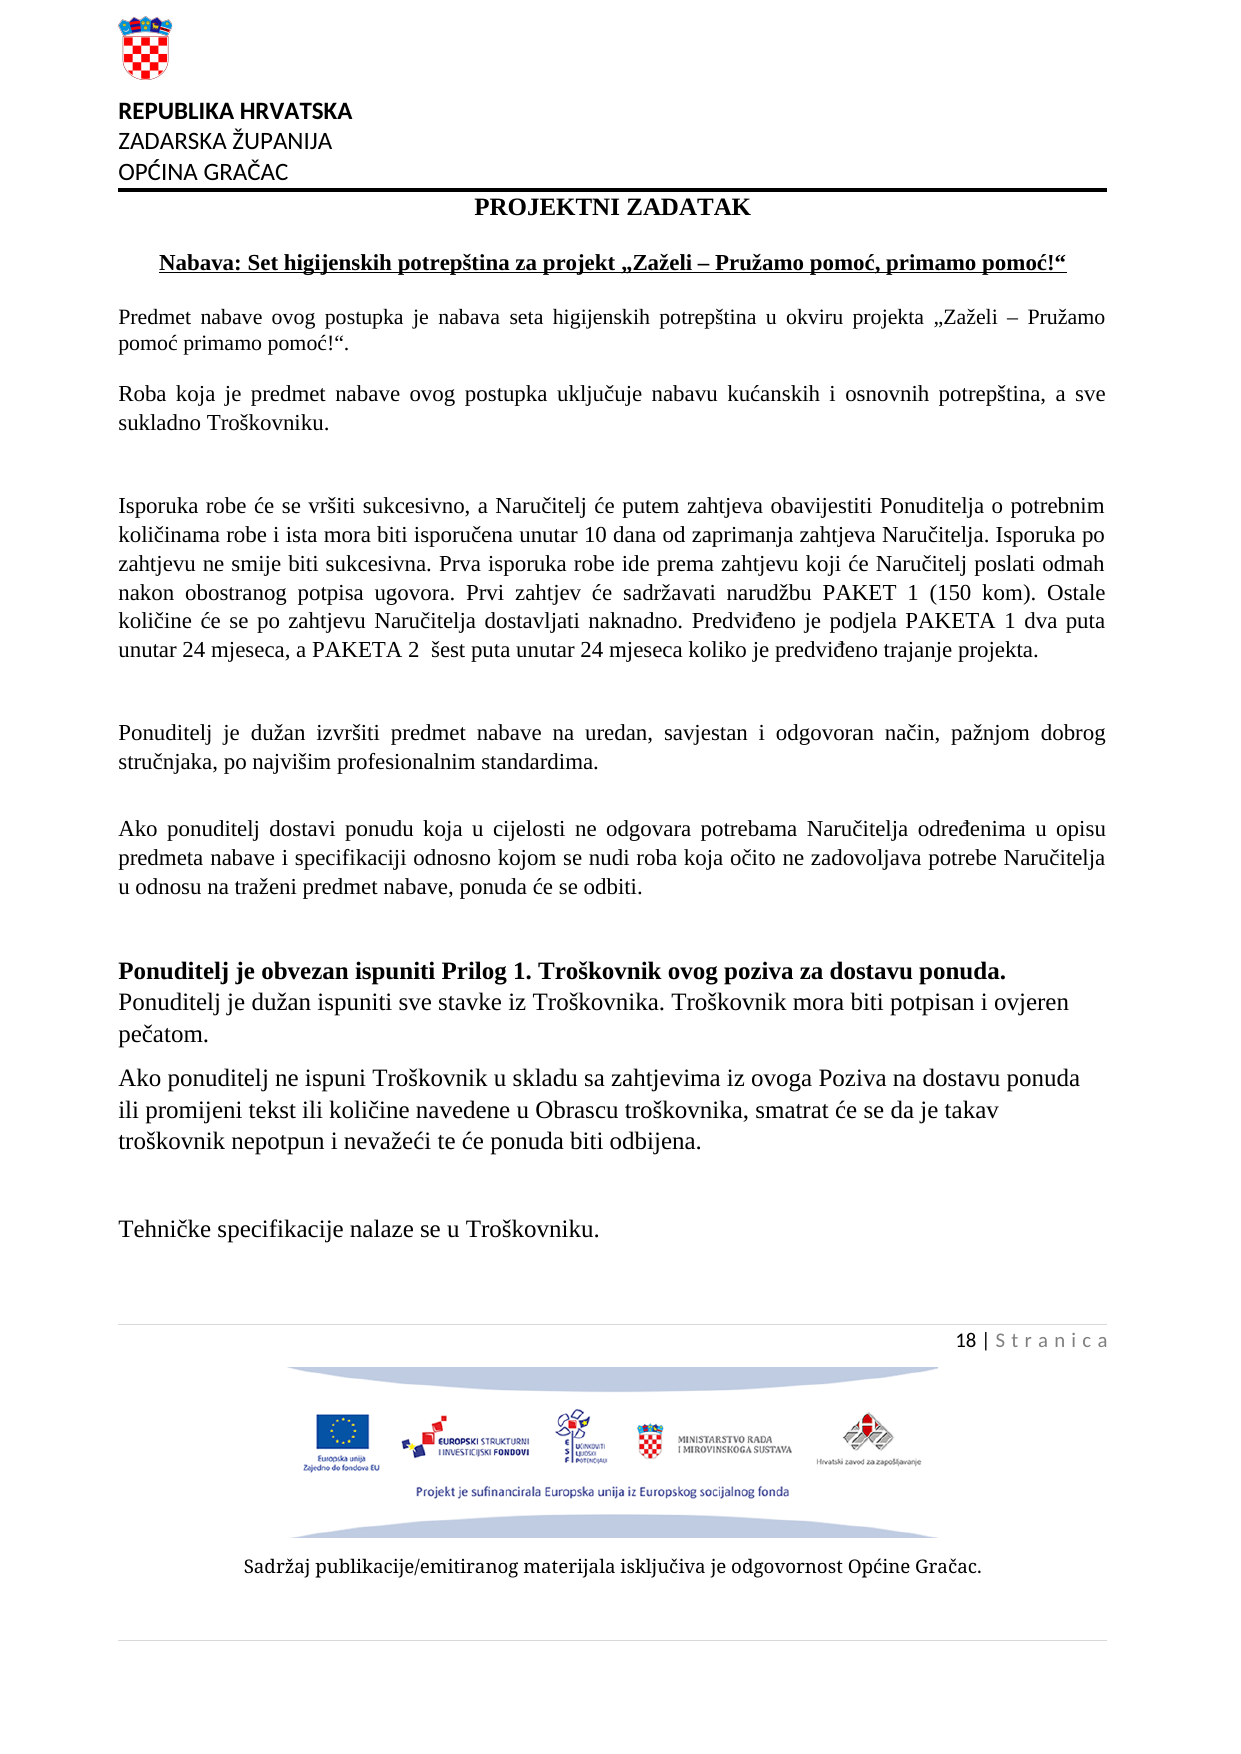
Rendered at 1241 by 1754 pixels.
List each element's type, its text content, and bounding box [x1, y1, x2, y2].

text Ponuditelj je dužan ispuniti sve stavke iz Troškovnika. Troškovnik mora biti potpisan i ovjeren pečatom. [118, 987, 1107, 1048]
text Roba koja je predmet nabave ovog postupka uključuje nabavu kućanskih i osnovnih potrepština, a sve sukladno Troškovniku. [118, 380, 1107, 435]
text Isporuka robe će se vršiti sukcesivno, a Naručitelj će putem zahtjeva obavijestiti Ponuditelja o potrebnim količinama robe i ista mora biti isporučena unutar 10 dana od zaprimanja zahtjeva Naručitelja. Isporuka po zahtjevu ne smije biti sukcesivna. Prva isporuka robe ide prema zahtjevu koji će Naručitelj poslati odmah nakon obostranog potpisa ugovora. Prvi zahtjev će sadržavati narudžbu PAKET 1 (150 kom). Ostale količine će se po zahtjevu Naručitelja dostavljati naknadno. Predviđeno je podjela PAKETA 1 dva puta unutar 24 mjeseca, a PAKETA 2 šest puta unutar 24 mjeseca koliko je predviđeno trajanje projekta. [118, 492, 1107, 663]
text Tehničke specifikacije nalaze se u Troškovniku. [118, 1214, 1107, 1243]
text Nabava: Set higijenskih potrepština za projekt „Zaželi – Pružamo pomoć, primamo pomoć!“ [118, 249, 1107, 276]
subtitle Ponuditelj je obvezan ispuniti Prilog 1. Troškovnik ovog poziva za dostavu ponuda. [118, 956, 1107, 985]
text Predmet nabave ovog postupka je nabava seta higijenskih potrepština u okviru projekta „Zaželi – Pružamo pomoć primamo pomoć!“. [118, 304, 1107, 355]
picture [118, 16, 173, 80]
text PROJEKTNI ZADATAK [118, 192, 1107, 220]
picture [287, 1367, 939, 1538]
text Ponuditelj je dužan izvršiti predmet nabave na uredan, savjestan i odgovoran način, pažnjom dobrog stručnjaka, po najvišim profesionalnim standardima. [118, 719, 1107, 775]
text Ako ponuditelj ne ispuni Troškovnik u skladu sa zahtjevima iz ovoga Poziva na dostavu ponuda ili promijeni tekst ili količine navedene u Obrascu troškovnika, smatrat će se da je takav troškovnik nepotpun i nevažeći te će ponuda biti odbijena. [118, 1063, 1107, 1155]
text Ako ponuditelj dostavi ponudu koja u cijelosti ne odgovara potrebama Naručitelja određenima u opisu predmeta nabave i specifikaciji odnosno kojom se nudi roba koja očito ne zadovoljava potrebe Naručitelja u odnosu na traženi predmet nabave, ponuda će se odbiti. [118, 815, 1107, 899]
